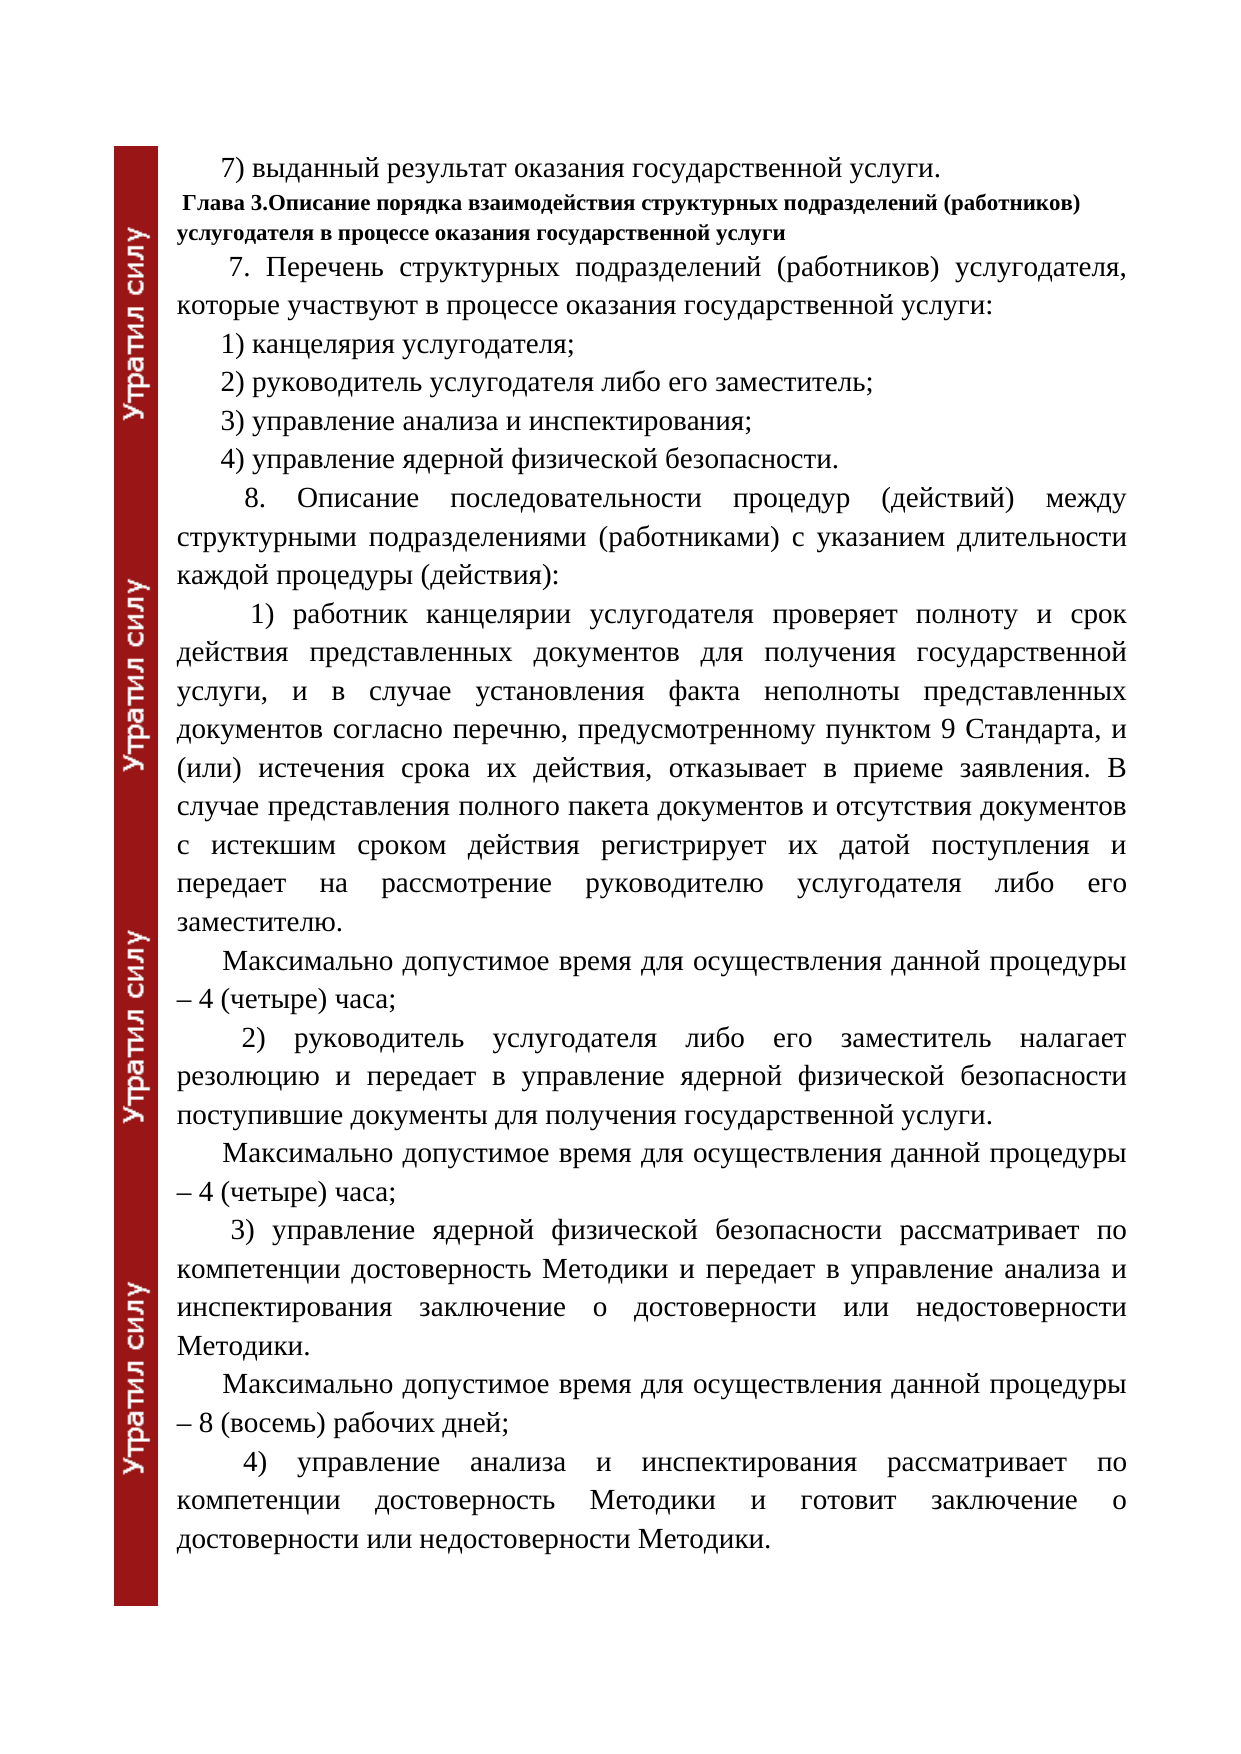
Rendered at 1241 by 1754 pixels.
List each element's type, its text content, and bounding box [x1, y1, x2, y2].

picture [114, 437, 158, 442]
picture [114, 183, 158, 188]
picture [114, 1439, 158, 1444]
picture [114, 938, 158, 943]
text 7) выданный результат оказания государственной услуги. [112, 150, 1128, 183]
text 4) управление анализа и инспектирования рассматривает по компетенции достоверность Методики и готовит заключение о достоверности или недостоверности Методики. [112, 1444, 1128, 1554]
text 4) управление ядерной физической безопасности. [112, 442, 1128, 475]
text 3) управление ядерной физической безопасности рассматривает по компетенции достоверность Методики и передает в управление анализа и инспектирования заключение о достоверности или недостоверности Методики. [112, 1212, 1128, 1362]
picture [114, 1554, 158, 1606]
picture [114, 475, 158, 480]
text 2) руководитель услугодателя либо его заместитель налагает резолюцию и передает в управление ядерной физической безопасности поступившие документы для получения государственной услуги. [112, 1020, 1128, 1130]
text 1) работник канцелярии услугодателя проверяет полноту и срок действия представленных документов для получения государственной услуги, и в случае установления факта неполноты представленных документов согласно перечню, предусмотренному пунктом 9 Стандарта, и (или) истечения срока их действия, отказывает в приеме заявления. В случае представления полного пакета документов и отсутствия документов с истекшим сроком действия регистрирует их датой поступления и передает на рассмотрение руководителю услугодателя либо его заместителю. [112, 596, 1128, 938]
picture [114, 1362, 158, 1367]
text Максимально допустимое время для осуществления данной процедуры – 4 (четыре) часа; [112, 943, 1128, 1015]
picture [114, 591, 158, 596]
text 8. Описание последовательности процедур (действий) между структурными подразделениями (работниками) с указанием длительности каждой процедуры (действия): [112, 480, 1128, 591]
picture [114, 245, 158, 249]
text Глава 3.Описание порядка взаимодействия структурных подразделений (работников) услугодателя в процессе оказания государственной услуги [112, 188, 1128, 245]
text 2) руководитель услугодателя либо его заместитель; [112, 364, 1128, 398]
picture [114, 321, 158, 326]
picture [114, 1207, 158, 1212]
text Максимально допустимое время для осуществления данной процедуры – 4 (четыре) часа; [112, 1135, 1128, 1207]
picture [114, 146, 158, 150]
text 3) управление анализа и инспектирования; [112, 403, 1128, 437]
text 7. Перечень структурных подразделений (работников) услугодателя, которые участвуют в процессе оказания государственной услуги: [112, 249, 1128, 321]
picture [114, 398, 158, 403]
text Максимально допустимое время для осуществления данной процедуры – 8 (восемь) рабочих дней; [112, 1367, 1128, 1439]
picture [114, 359, 158, 364]
picture [114, 1015, 158, 1020]
picture [114, 1130, 158, 1135]
text 1) канцелярия услугодателя; [112, 326, 1128, 359]
